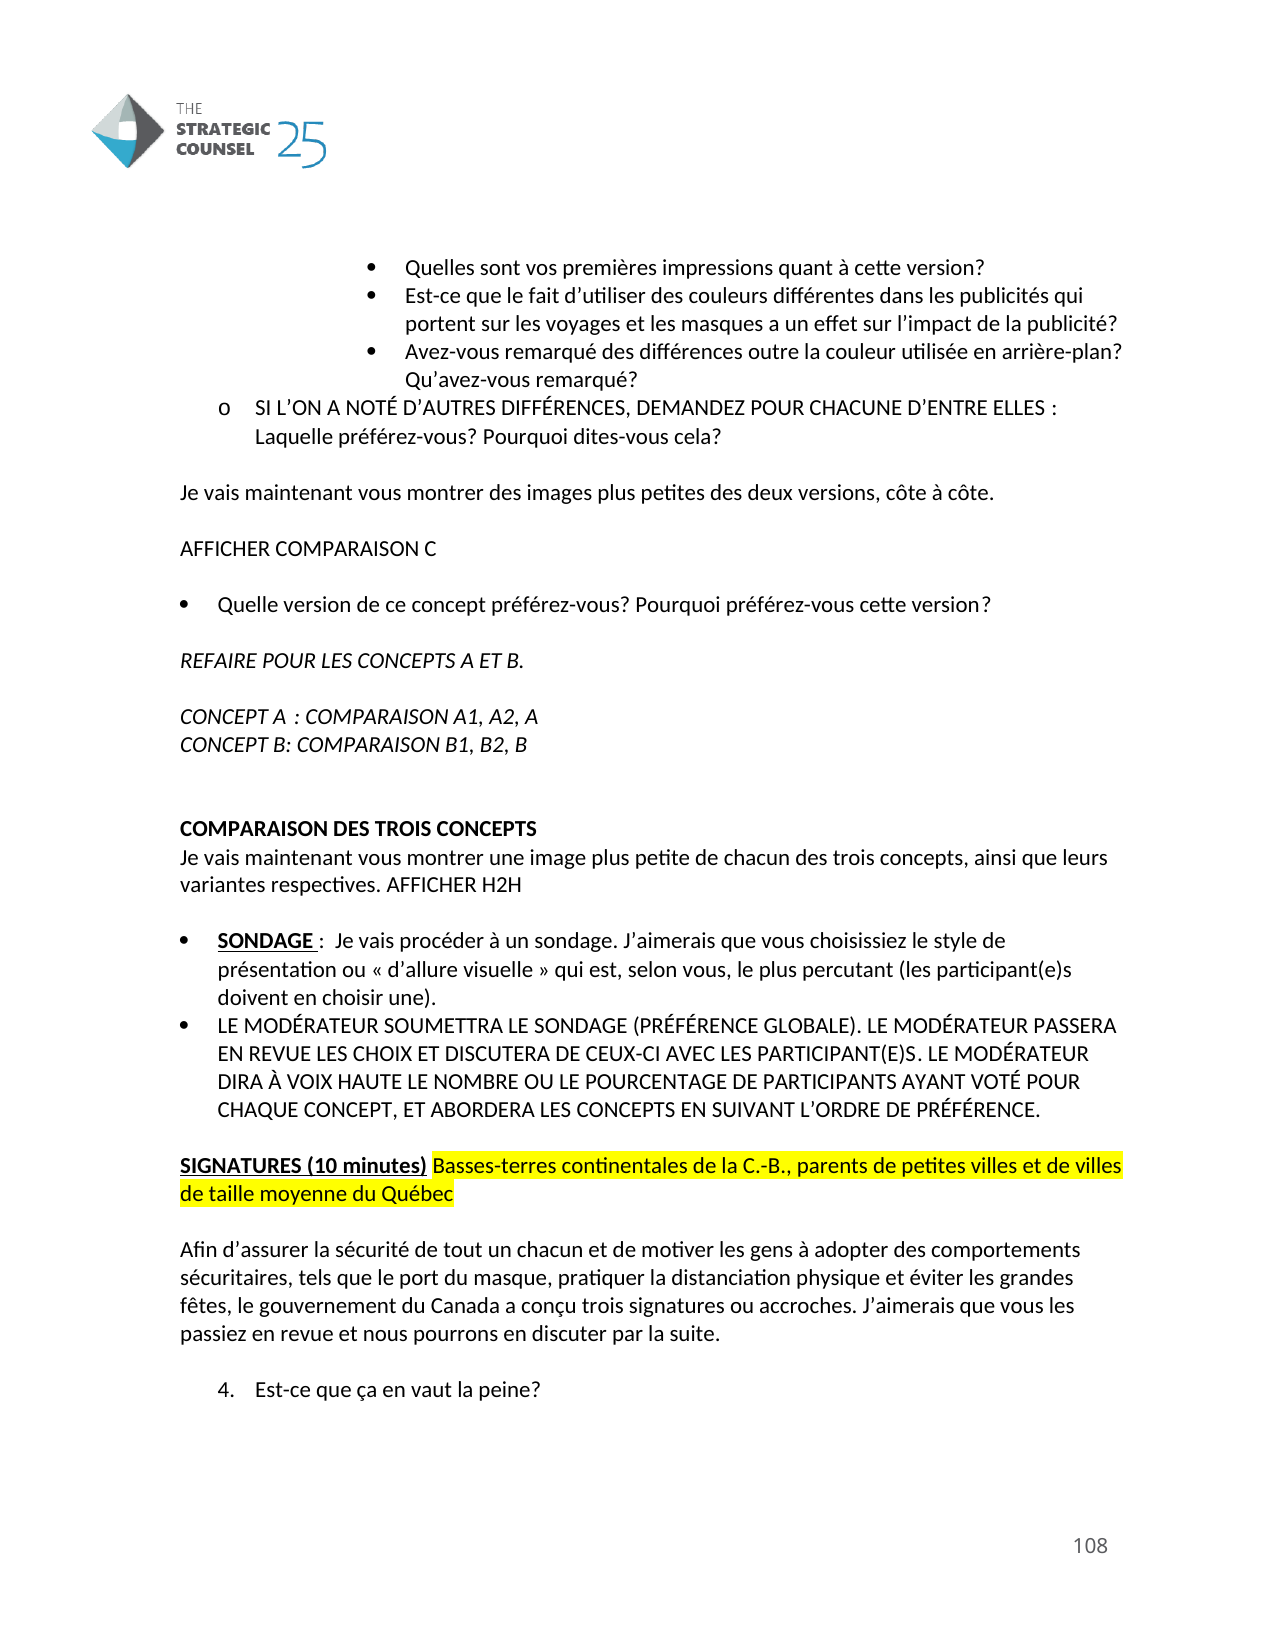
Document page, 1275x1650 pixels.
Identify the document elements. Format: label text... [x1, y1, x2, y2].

text CONCEPT A : COMPARAISON A1, A2, A [180, 702, 1125, 731]
list SONDAGE : Je vais procéder à un sondage. J’aimerais que vous choisissiez le style de présentation ou « d’allure visuelle » qui est, selon vous, le plus percutant (les participant(e)s doivent en choisir une). [180, 927, 1125, 1011]
text REFAIRE POUR LES CONCEPTS A ET B. [180, 646, 1125, 674]
list Est-ce que ça en vaut la peine? [217, 1375, 1124, 1403]
text Je vais maintenant vous montrer des images plus petites des deux versions, côte à côte. [180, 478, 1125, 506]
text Je vais maintenant vous montrer une image plus petite de chacun des trois concepts, ainsi que leurs variantes respectives. AFFICHER H2H [180, 843, 1125, 899]
text SIGNATURES (10 minutes) Basses-terres continentales de la C.-B., parents de petites villes et de villes de taille moyenne du Québec [454, 1151, 1124, 1207]
list LE MODÉRATEUR SOUMETTRA LE SONDAGE (PRÉFÉRENCE GLOBALE). LE MODÉRATEUR PASSERA EN REVUE LES CHOIX ET DISCUTERA DE CEUX-CI AVEC LES PARTICIPANT(E)S. LE MODÉRATEUR DIRA À VOIX HAUTE LE NOMBRE OU LE POURCENTAGE DE PARTICIPANTS AYANT VOTÉ POUR CHAQUE CONCEPT, ET ABORDERA LES CONCEPTS EN SUIVANT L’ORDRE DE PRÉFÉRENCE. [180, 1011, 1125, 1123]
text COMPARAISON DES TROIS CONCEPTS [180, 814, 1125, 843]
list Quelles sont vos premières impressions quant à cette version? [367, 253, 1125, 281]
list Quelle version de ce concept préférez-vous? Pourquoi préférez-vous cette version? [180, 590, 1125, 618]
text Afin d’assurer la sécurité de tout un chacun et de motiver les gens à adopter des comportements sécuritaires, tels que le port du masque, pratiquer la distanciation physique et éviter les grandes fêtes, le gouvernement du Canada a conçu trois signatures ou accroches. J’aimerais que vous les passiez en revue et nous pourrons en discuter par la suite. [180, 1235, 1124, 1347]
list Avez-vous remarqué des différences outre la couleur utilisée en arrière-plan? Qu’avez-vous remarqué? [367, 337, 1125, 393]
list SI L’ON A NOTÉ D’AUTRES DIFFÉRENCES, DEMANDEZ POUR CHACUNE D’ENTRE ELLES : Laquelle préférez-vous? Pourquoi dites-vous cela? [217, 393, 1125, 450]
picture [91, 72, 445, 215]
text CONCEPT B: COMPARAISON B1, B2, B [180, 731, 1125, 758]
list Est-ce que le fait d’utiliser des couleurs différentes dans les publicités qui portent sur les voyages et les masques a un effet sur l’impact de la publicité? [367, 281, 1125, 337]
text AFFICHER COMPARAISON C [180, 534, 1125, 562]
